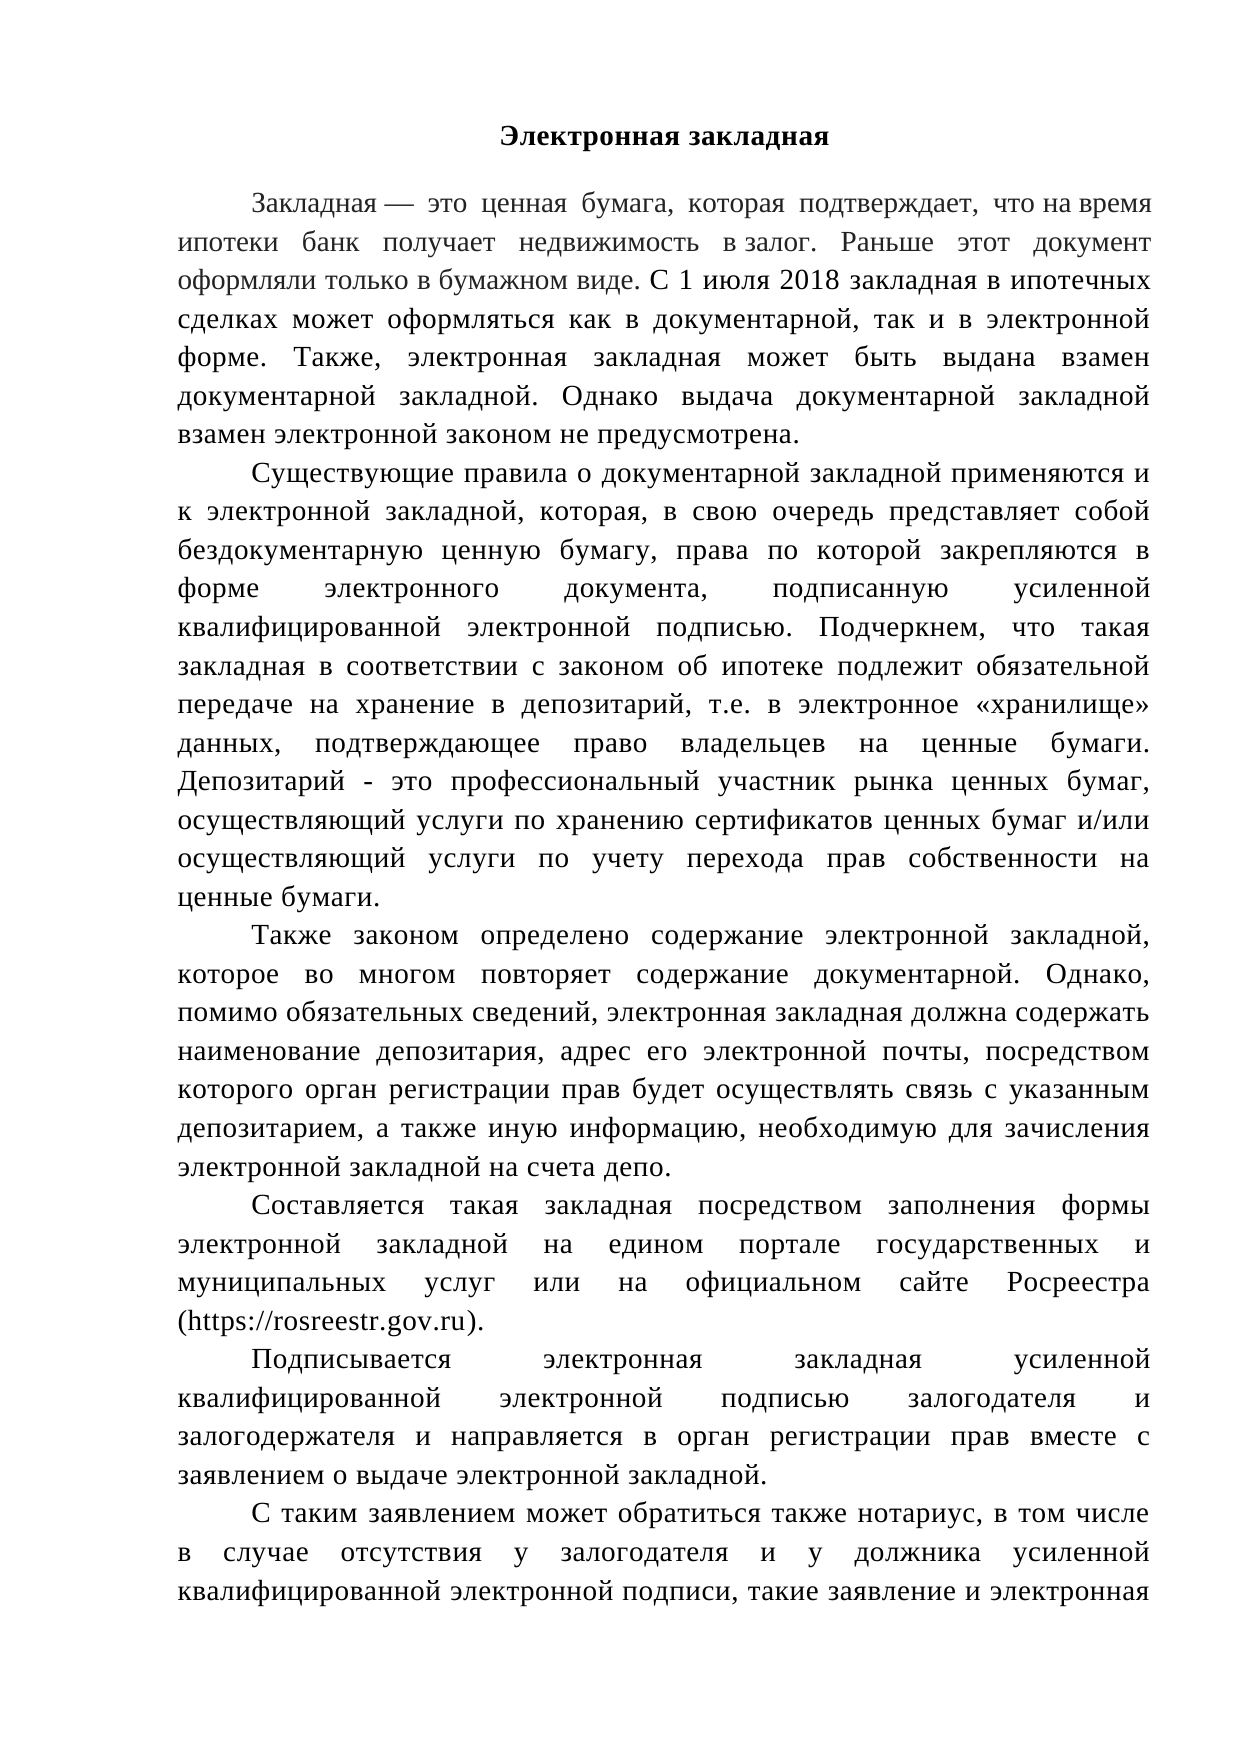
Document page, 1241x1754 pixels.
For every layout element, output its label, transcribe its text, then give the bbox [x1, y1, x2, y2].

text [177, 1496, 1152, 1606]
text Электронная закладная [177, 118, 1152, 152]
text Также законом определено содержание электронной закладной, которое во многом повторяет содержание документарной. Однако, помимо обязательных сведений, электронная закладная должна содержать наименование депозитария, адрес его электронной почты, посредством которого орган регистрации прав будет осуществлять связь с указанным депозитарием, а также иную информацию, необходимую для зачисления электронной закладной на счета депо. [177, 917, 1152, 1182]
text Существующие правила о документарной закладной применяются и к электронной закладной, которая, в свою очередь представляет собой бездокументарную ценную бумагу, права по которой закрепляются в форме электронного документа, подписанную усиленной квалифицированной электронной подписью. Подчеркнем, что такая закладная в соответствии с законом об ипотеке подлежит обязательной передаче на хранение в депозитарий, т.е. в электронное «хранилище» данных, подтверждающее право владельцев на ценные бумаги. Депозитарий - это профессиональный участник рынка ценных бумаг, осуществляющий услуги по хранению сертификатов ценных бумаг и/или осуществляющий услуги по учету перехода прав собственности на ценные бумаги. [177, 455, 1152, 912]
text Составляется такая закладная посредством заполнения формы электронной закладной на едином портале государственных и муниципальных услуг или на официальном сайте Росреестра (https://rosreestr.gov.ru). [177, 1187, 1152, 1336]
text Подписывается электронная закладная усиленной квалифицированной электронной подписью залогодателя и залогодержателя и направляется в орган регистрации прав вместе с заявлением о выдаче электронной закладной. [177, 1341, 1152, 1491]
text Закладная — это ценная бумага, которая подтверждает, что на время ипотеки банк получает недвижимость в залог. Раньше этот документ оформляли только в бумажном виде. С 1 июля 2018 закладная в ипотечных сделках может оформляться как в документарной, так и в электронной форме. Также, электронная закладная может быть выдана взамен документарной закладной. Однако выдача документарной закладной взамен электронной законом не предусмотрена. [177, 185, 1152, 450]
